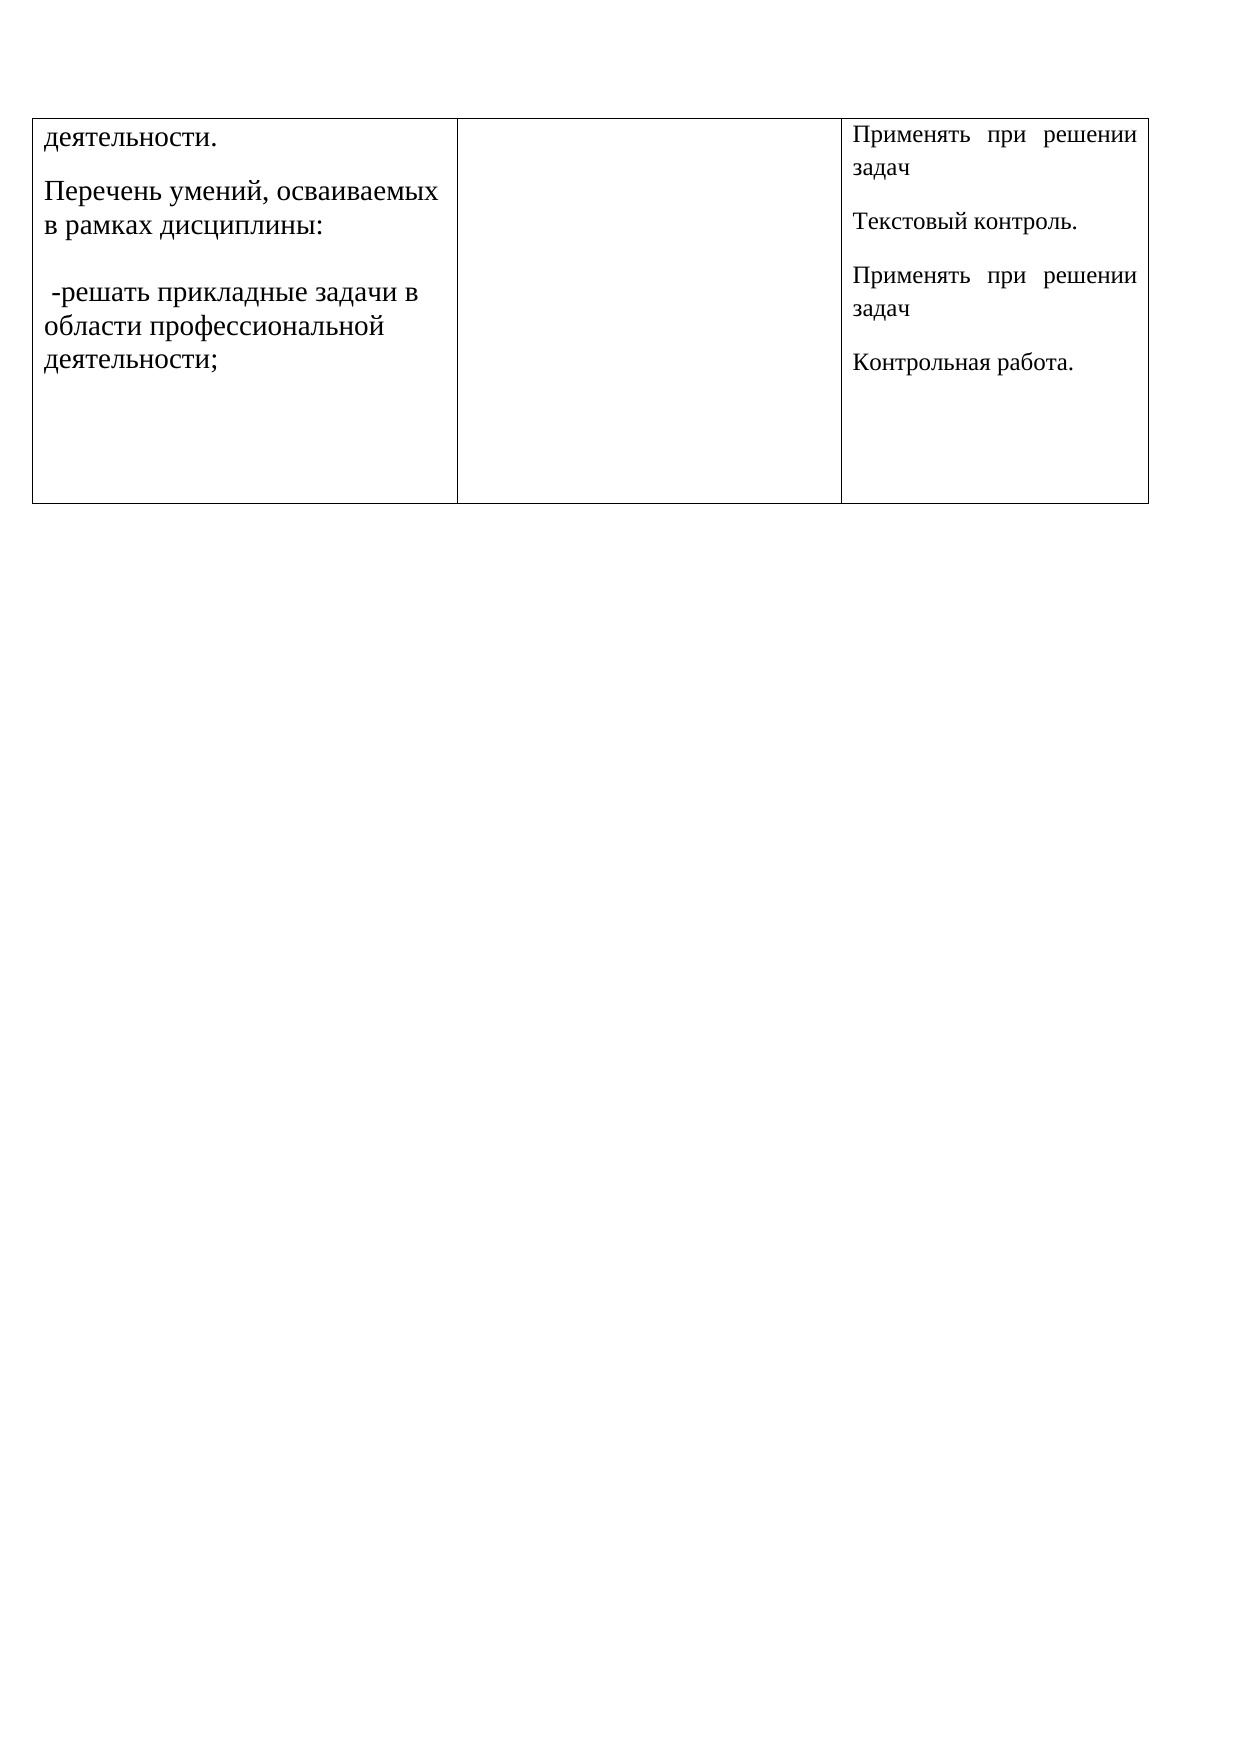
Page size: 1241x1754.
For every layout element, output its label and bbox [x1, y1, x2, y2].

table_cell [842, 119, 1148, 503]
table_cell [33, 119, 457, 503]
table_cell [458, 119, 841, 503]
